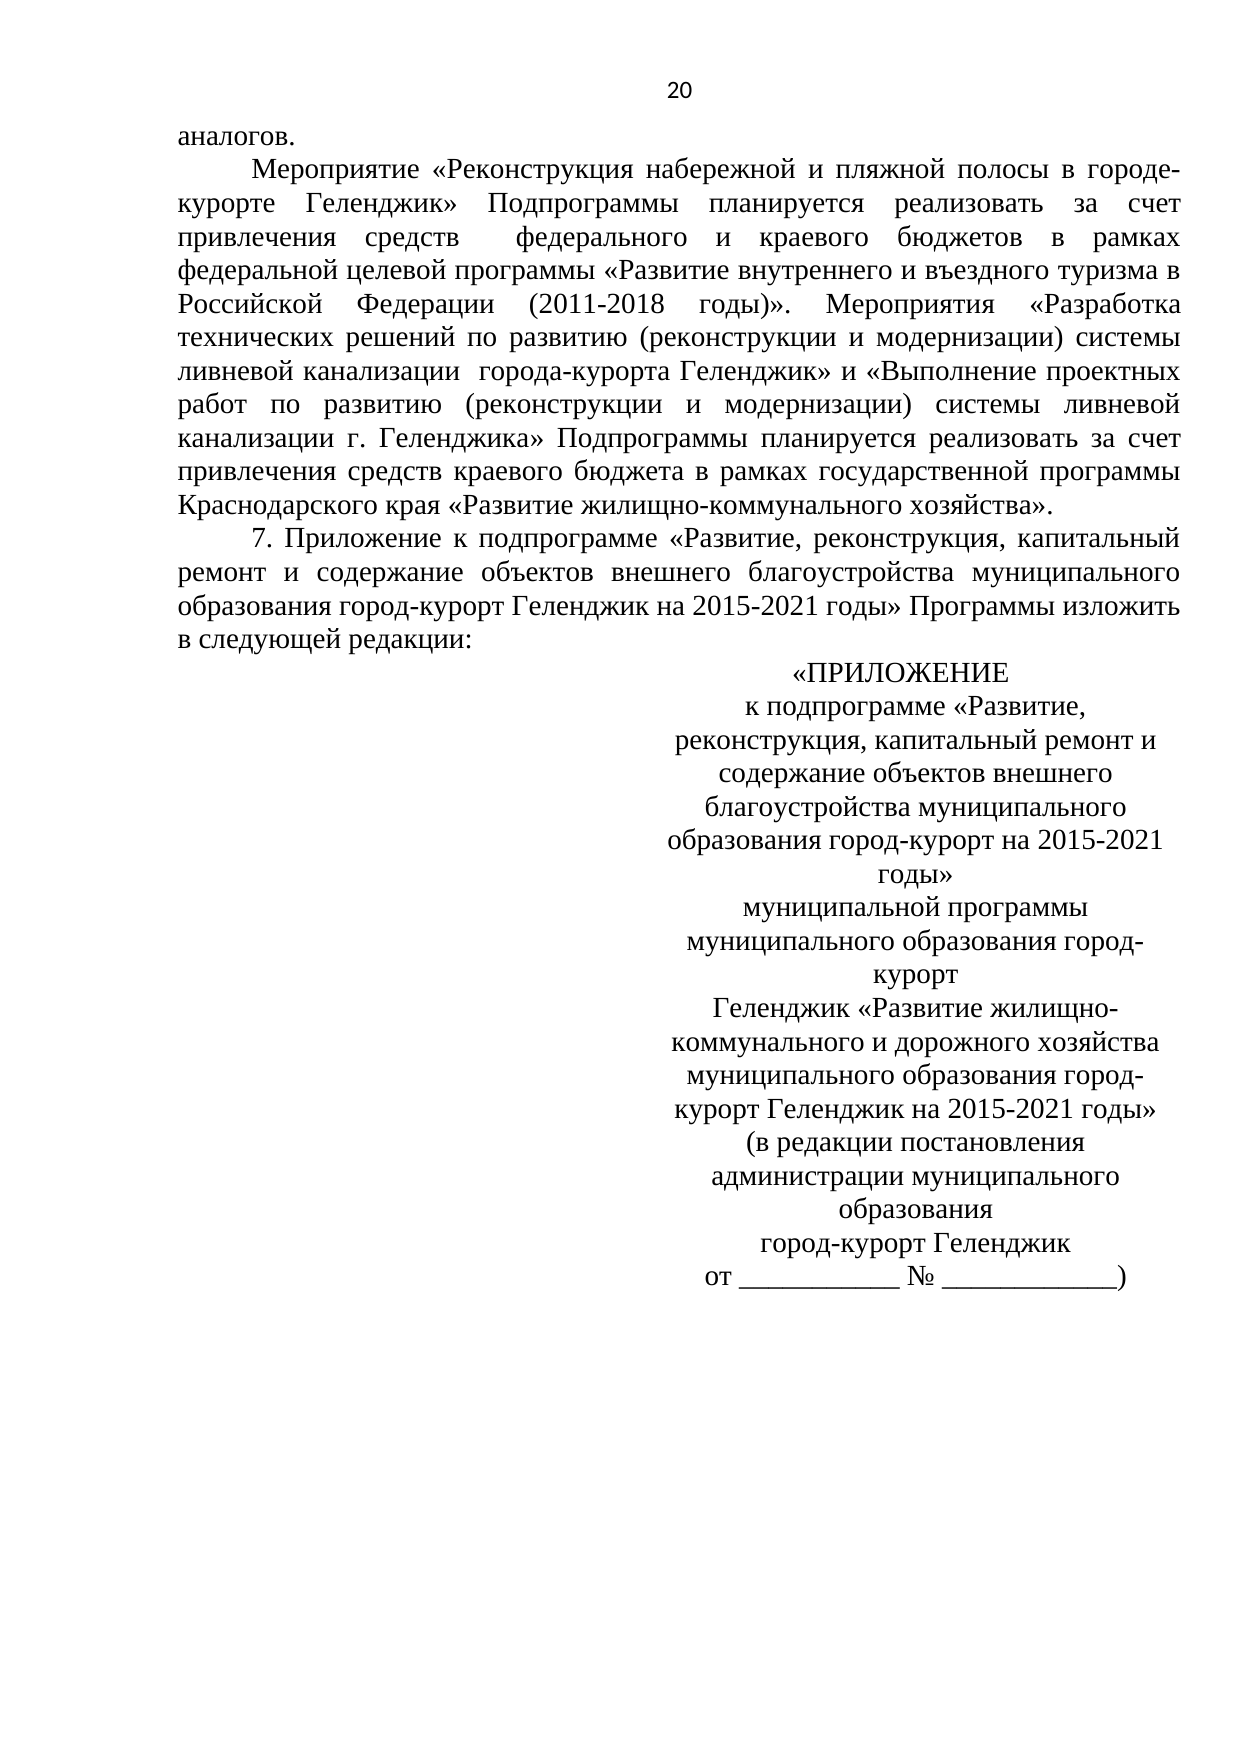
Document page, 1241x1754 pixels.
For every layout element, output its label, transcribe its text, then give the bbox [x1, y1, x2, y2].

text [177, 118, 1181, 152]
text к подпрограмме «Развитие, реконструкция, капитальный ремонт и содержание объектов внешнего благоустройства муниципального образования город-курорт на 2015-2021 годы» [650, 688, 1181, 889]
text муниципальной программы муниципального образования город-курорт [650, 889, 1181, 990]
text (в редакции постановления администрации муниципального образования [650, 1124, 1181, 1225]
text 7. Приложение к подпрограмме «Развитие, реконструкция, капитальный ремонт и содержание объектов внешнего благоустройства муниципального образования город-курорт Геленджик на 2015-2021 годы» Программы изложить в следующей редакции: [177, 521, 1181, 655]
text город-курорт Геленджик [650, 1225, 1181, 1258]
text Геленджик «Развитие жилищно-коммунального и дорожного хозяйства муниципального образования город-курорт Геленджик на 2015-2021 годы» [650, 990, 1181, 1124]
text от ___________ № ____________) [650, 1258, 1181, 1292]
text «ПРИЛОЖЕНИЕ [620, 655, 1181, 688]
text Мероприятие «Реконструкция набережной и пляжной полосы в городе-курорте Геленджик» Подпрограммы планируется реализовать за счет привлечения средств федерального и краевого бюджетов в рамках федеральной целевой программы «Развитие внутреннего и въездного туризма в Российской Федерации (2011-2018 годы)». Мероприятия «Разработка технических решений по развитию (реконструкции и модернизации) системы ливневой канализации города-курорта Геленджик» и «Выполнение проектных работ по развитию (реконструкции и модернизации) системы ливневой канализации г. Геленджика» Подпрограммы планируется реализовать за счет привлечения средств краевого бюджета в рамках государственной программы Краснодарского края «Развитие жилищно-коммунального хозяйства». [177, 152, 1181, 521]
